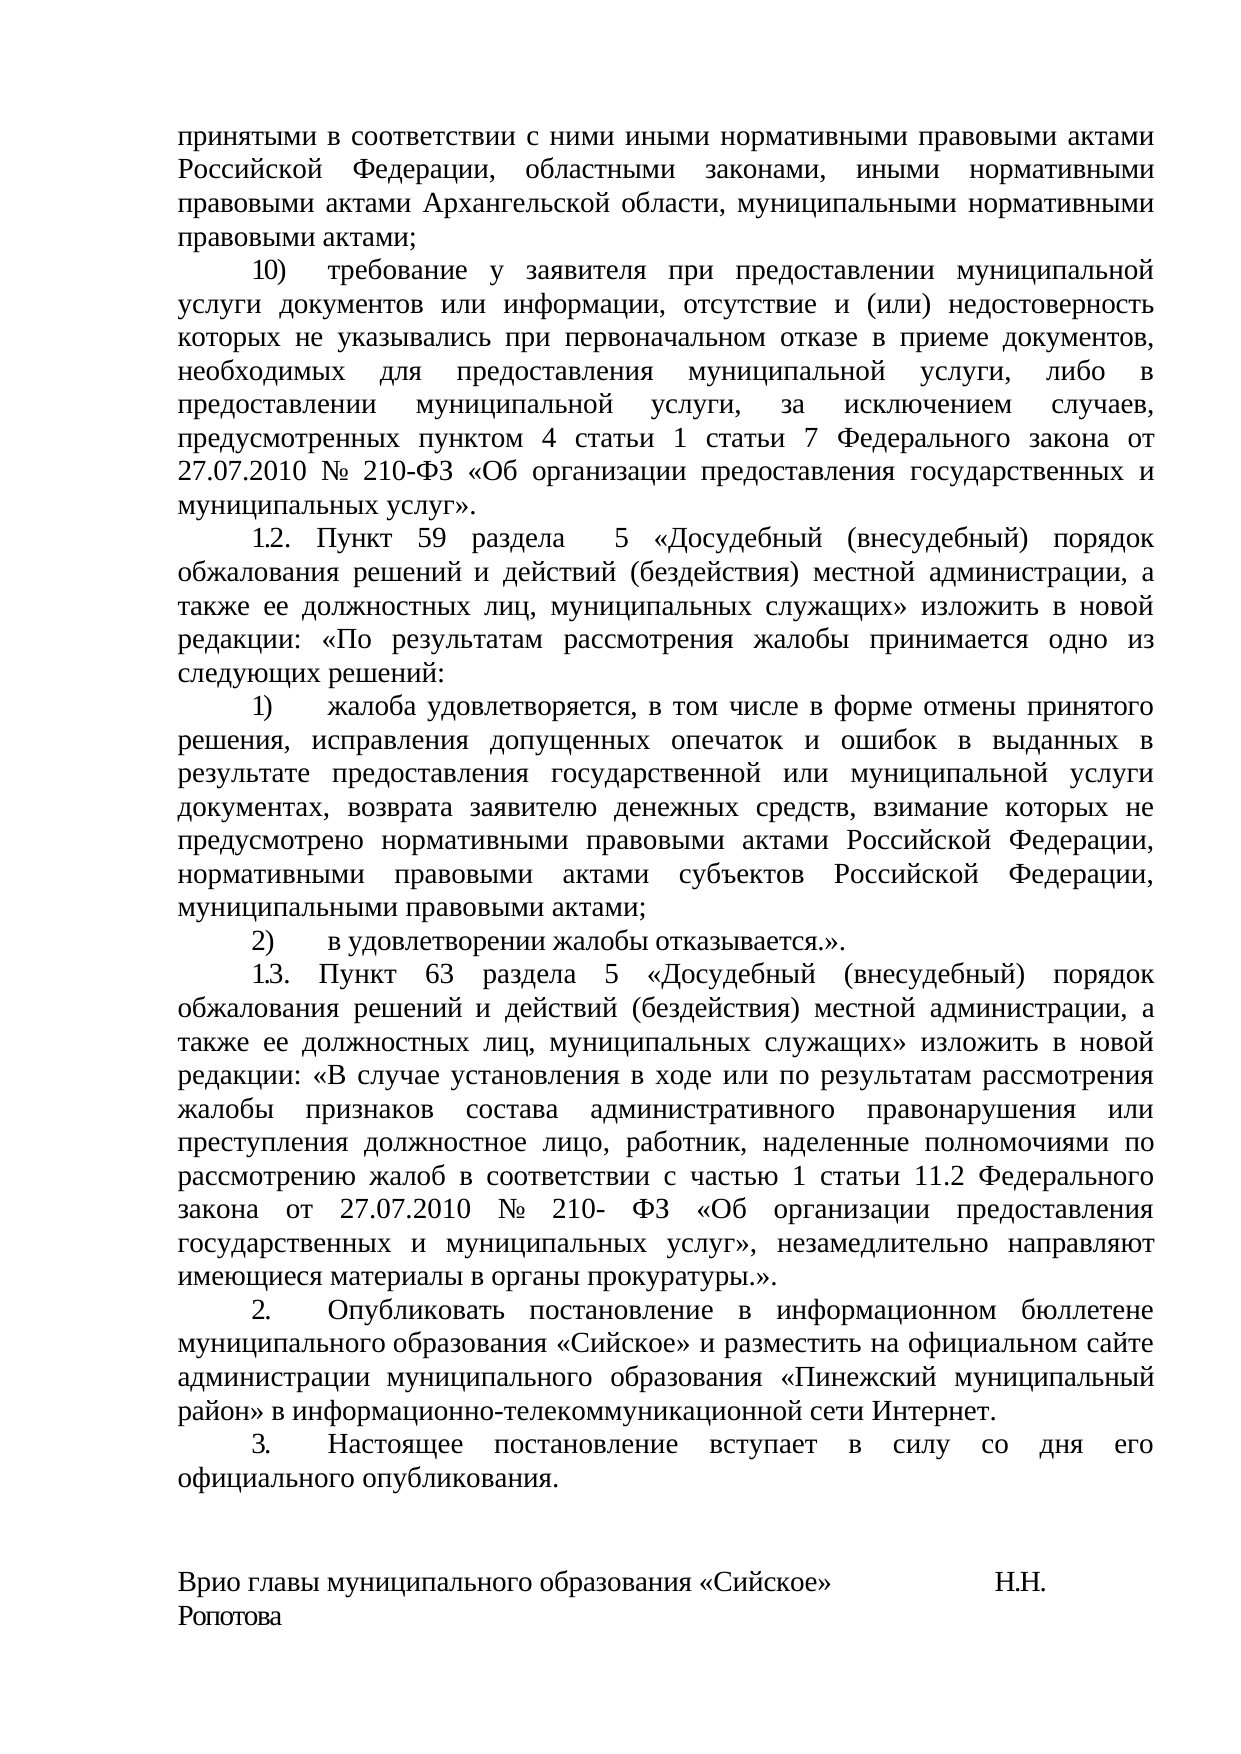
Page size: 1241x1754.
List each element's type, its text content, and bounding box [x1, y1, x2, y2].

text 1.3. Пункт 63 раздела 5 «Досудебный (внесудебный) порядок обжалования решений и действий (бездействия) местной администрации, а также ее должностных лиц, муниципальных служащих» изложить в новой редакции: «В случае установления в ходе или по результатам рассмотрения жалобы признаков состава административного правонарушения или преступления должностное лицо, работник, наделенные полномочиями по рассмотрению жалоб в соответствии с частью 1 статьи 11.2 Федерального закона от 27.07.2010 № 210- ФЗ «Об организации предоставления государственных и муниципальных услуг», незамедлительно направляют имеющиеся материалы в органы прокуратуры.». [177, 957, 1154, 1292]
text 2. Опубликовать постановление в информационном бюллетене муниципального образования «Сийское» и разместить на официальном сайте администрации муниципального образования «Пинежский муниципальный район» в информационно-телекоммуникационной сети Интернет. [177, 1292, 1154, 1426]
list в удовлетворении жалобы отказывается.». [177, 923, 1154, 957]
text 3. Настоящее постановление вступает в силу со дня его официального опубликования. [177, 1426, 1154, 1493]
text Врио главы муниципального образования «Сийское» Н.Н. Ропотова [177, 1564, 1154, 1631]
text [177, 118, 1154, 252]
text 1.2. Пункт 59 раздела 5 «Досудебный (внесудебный) порядок обжалования решений и действий (бездействия) местной администрации, а также ее должностных лиц, муниципальных служащих» изложить в новой редакции: «По результатам рассмотрения жалобы принимается одно из следующих решений: [177, 521, 1154, 688]
text 10) требование у заявителя при предоставлении муниципальной услуги документов или информации, отсутствие и (или) недостоверность которых не указывались при первоначальном отказе в приеме документов, необходимых для предоставления муниципальной услуги, либо в предоставлении муниципальной услуги, за исключением случаев, предусмотренных пунктом 4 статьи 1 статьи 7 Федерального закона от 27.07.2010 № 210-ФЗ «Об организации предоставления государственных и муниципальных услуг». [177, 252, 1154, 521]
list жалоба удовлетворяется, в том числе в форме отмены принятого решения, исправления допущенных опечаток и ошибок в выданных в результате предоставления государственной или муниципальной услуги документах, возврата заявителю денежных средств, взимание которых не предусмотрено нормативными правовыми актами Российской Федерации, нормативными правовыми актами субъектов Российской Федерации, муниципальными правовыми актами; [177, 688, 1154, 923]
